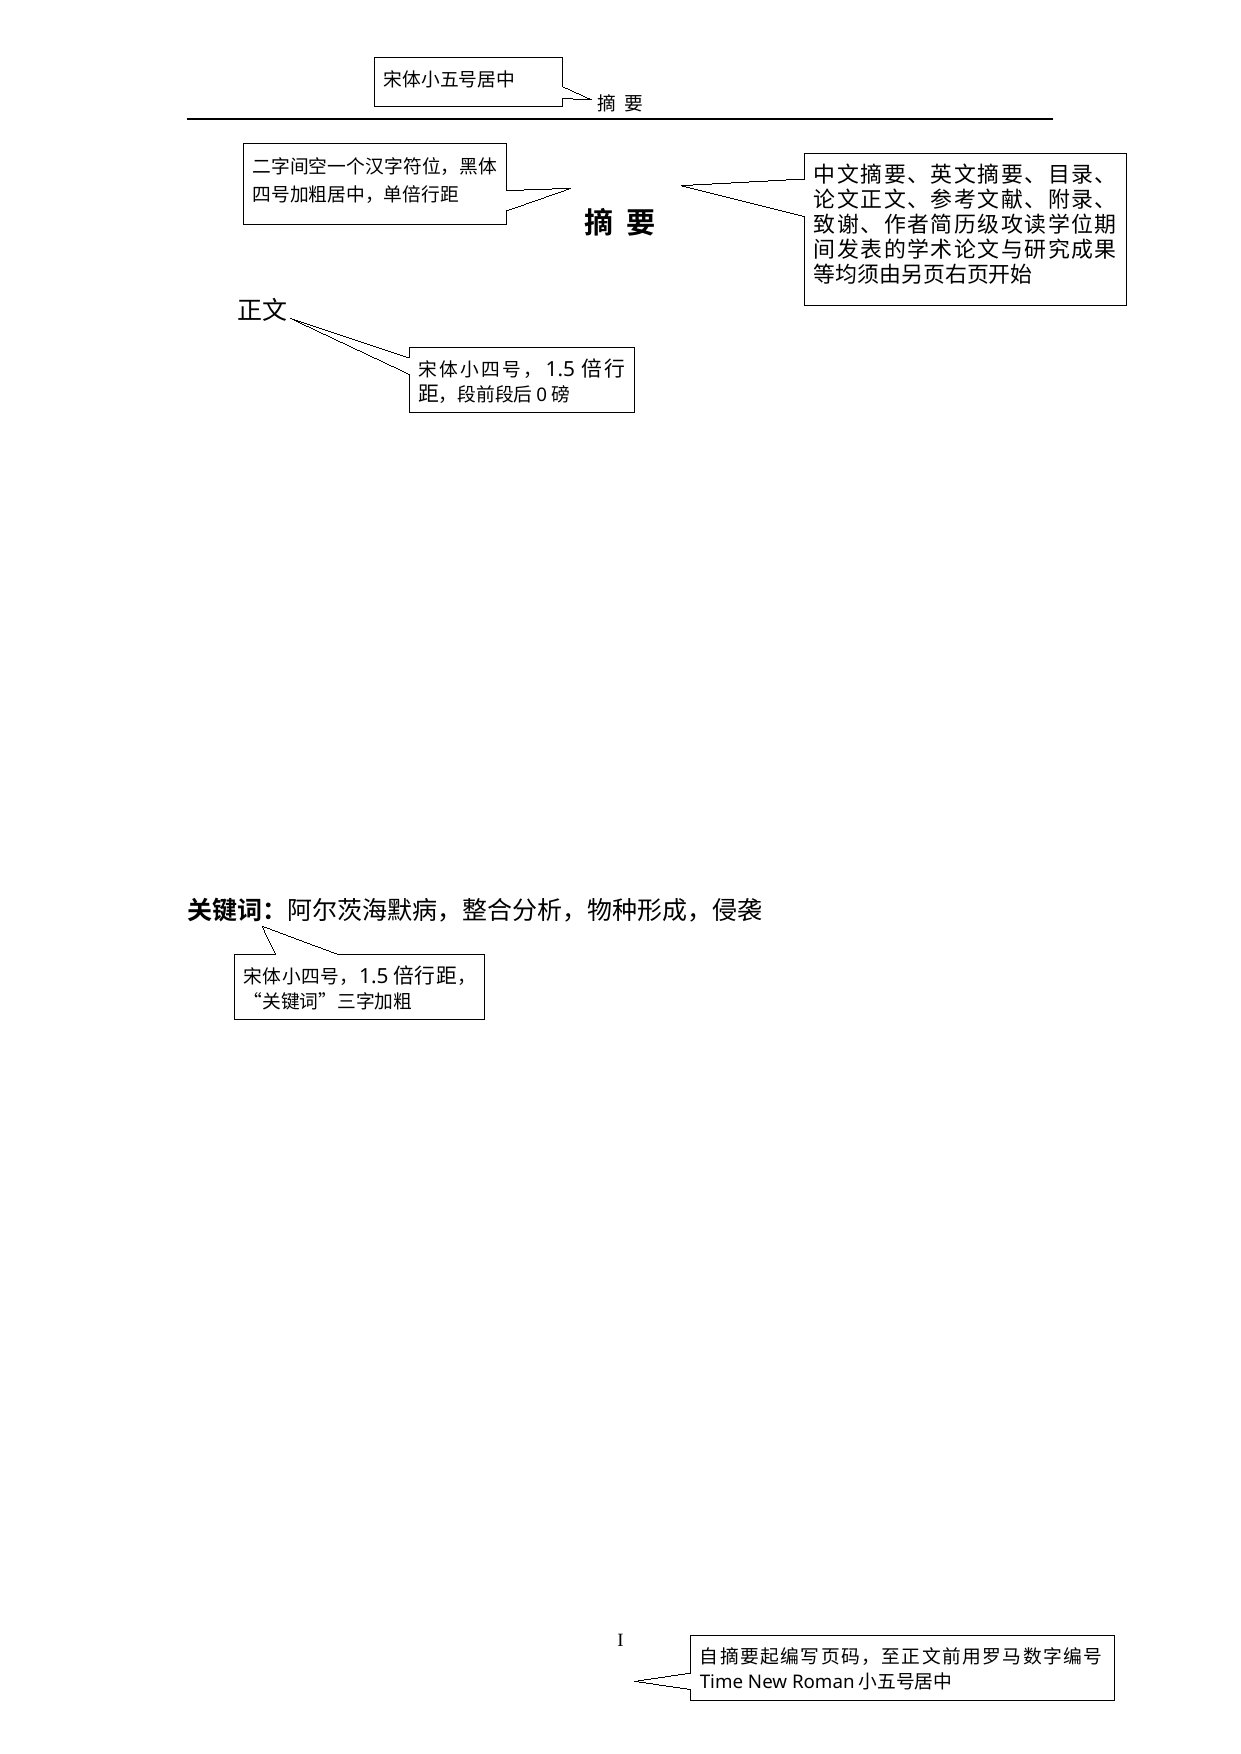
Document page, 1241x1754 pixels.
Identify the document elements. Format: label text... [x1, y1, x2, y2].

text 关键词：阿尔茨海默病，整合分析，物种形成，侵袭 [187, 880, 1053, 930]
text 摘 要 [187, 200, 804, 242]
text 正文 [187, 280, 1053, 330]
